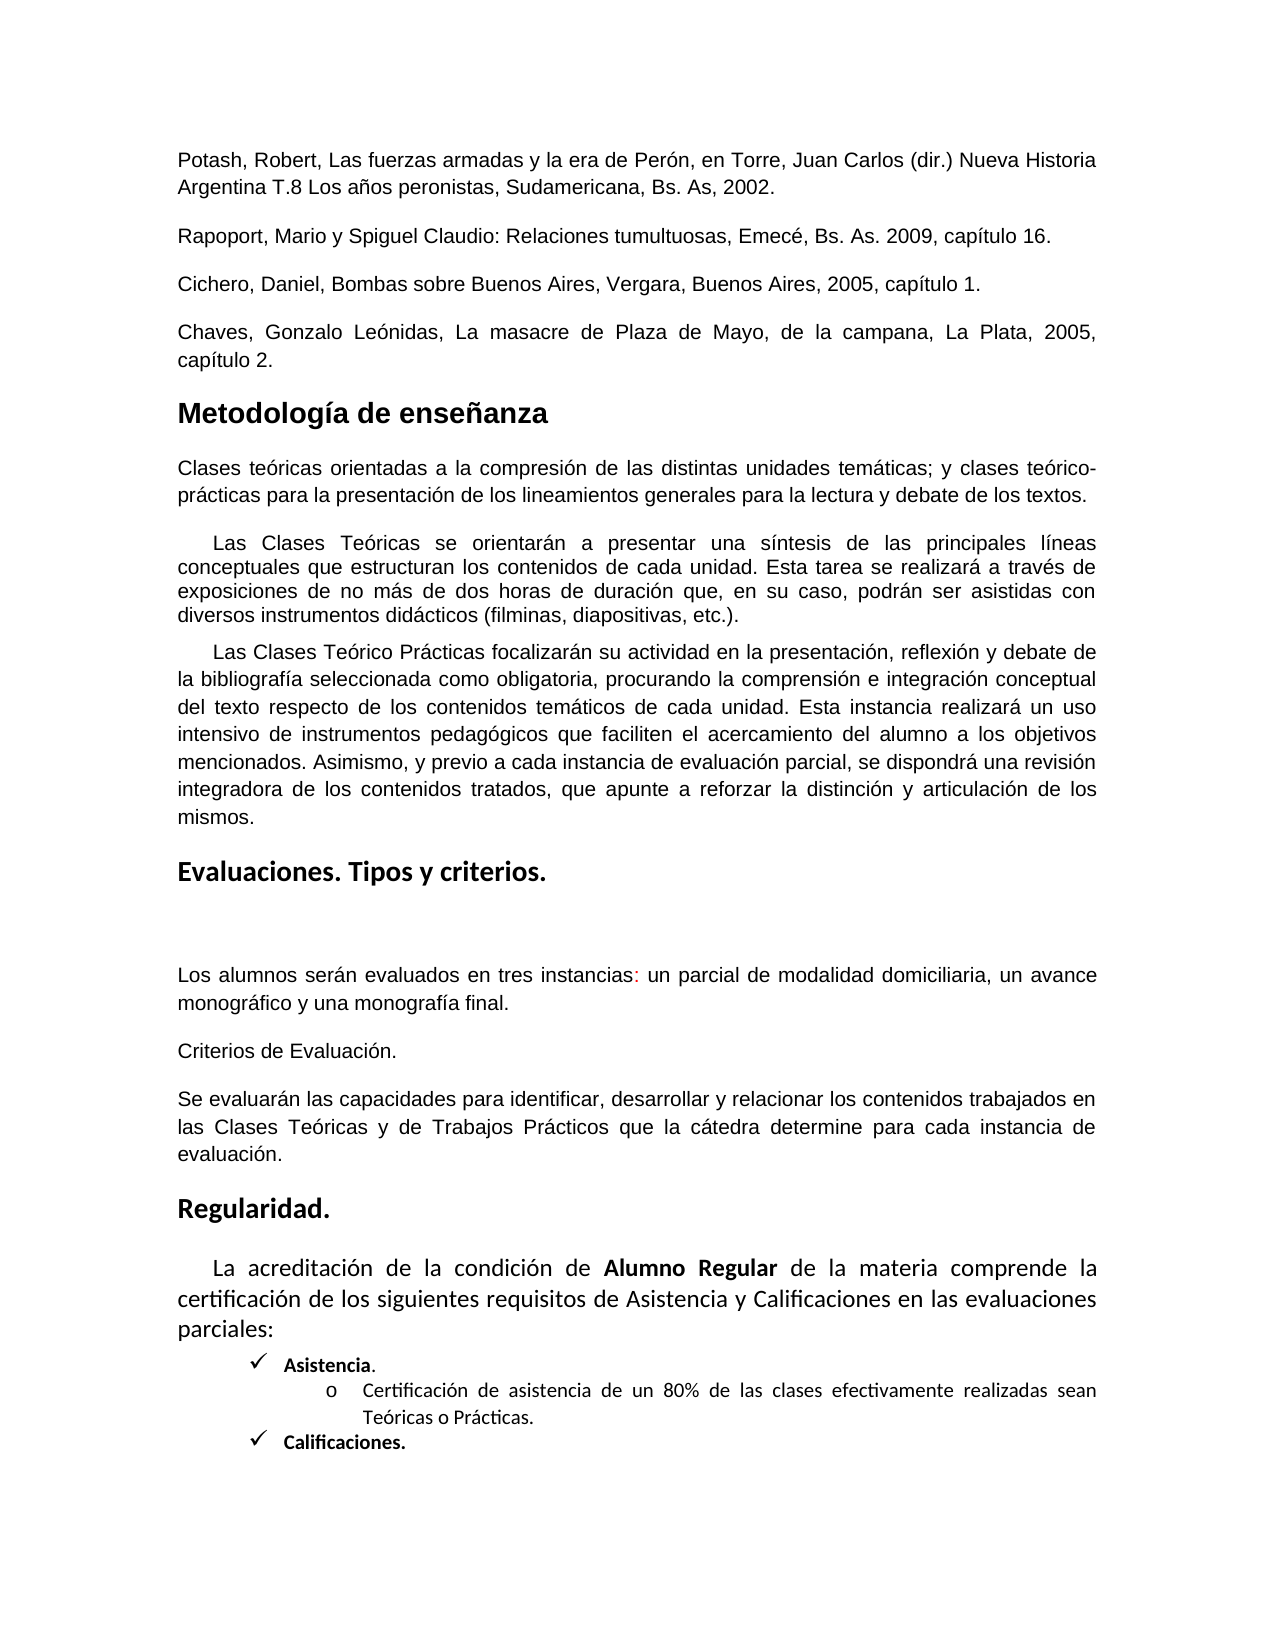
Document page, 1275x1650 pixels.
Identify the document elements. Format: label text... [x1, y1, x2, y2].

text Cichero, Daniel, Bombas sobre Buenos Aires, Vergara, Buenos Aires, 2005, capítulo 1. [177, 272, 1098, 296]
list Certificación de asistencia de un 80% de las clases efectivamente realizadas sean Teóricas o Prácticas. [325, 1378, 1098, 1429]
text Evaluaciones. Tipos y criterios. [177, 853, 1098, 888]
text Chaves, Gonzalo Leónidas, La masacre de Plaza de Mayo, de la campana, La Plata, 2005, capítulo 2. [177, 320, 1098, 372]
text Las Clases Teóricas se orientarán a presentar una síntesis de las principales líneas conceptuales que estructuran los contenidos de cada unidad. Esta tarea se realizará a través de exposiciones de no más de dos horas de duración que, en su caso, podrán ser asistidas con diversos instrumentos didácticos (filminas, diapositivas, etc.). [177, 531, 1098, 627]
text Las Clases Teórico Prácticas focalizarán su actividad en la presentación, reflexión y debate de la bibliografía seleccionada como obligatoria, procurando la comprensión e integración conceptual del texto respecto de los contenidos temáticos de cada unidad. Esta instancia realizará un uso intensivo de instrumentos pedagógicos que faciliten el acercamiento del alumno a los objetivos mencionados. Asimismo, y previo a cada instancia de evaluación parcial, se dispondrá una revisión integradora de los contenidos tratados, que apunte a reforzar la distinción y articulación de los mismos. [177, 639, 1098, 828]
text Clases teóricas orientadas a la compresión de las distintas unidades temáticas; y clases teórico-prácticas para la presentación de los lineamientos generales para la lectura y debate de los textos. [177, 455, 1098, 507]
text Los alumnos serán evaluados en tres instancias: un parcial de modalidad domiciliaria, un avance monográfico y una monografía final. [177, 963, 1098, 1014]
list Calificaciones. [248, 1429, 1098, 1455]
text La acreditación de la condición de Alumno Regular de la materia comprende la certificación de los siguientes requisitos de Asistencia y Calificaciones en las evaluaciones parciales: [177, 1252, 1098, 1344]
text Criterios de Evaluación. [177, 1039, 1098, 1063]
text Regularidad. [177, 1190, 1098, 1226]
text Metodología de enseñanza [177, 396, 1098, 429]
text Potash, Robert, Las fuerzas armadas y la era de Perón, en Torre, Juan Carlos (dir.) Nueva Historia Argentina T.8 Los años peronistas, Sudamericana, Bs. As, 2002. [177, 148, 1098, 199]
list Asistencia. [248, 1352, 1098, 1378]
text Rapoport, Mario y Spiguel Claudio: Relaciones tumultuosas, Emecé, Bs. As. 2009, capítulo 16. [177, 223, 1098, 247]
text Se evaluarán las capacidades para identificar, desarrollar y relacionar los contenidos trabajados en las Clases Teóricas y de Trabajos Prácticos que la cátedra determine para cada instancia de evaluación. [177, 1087, 1098, 1166]
